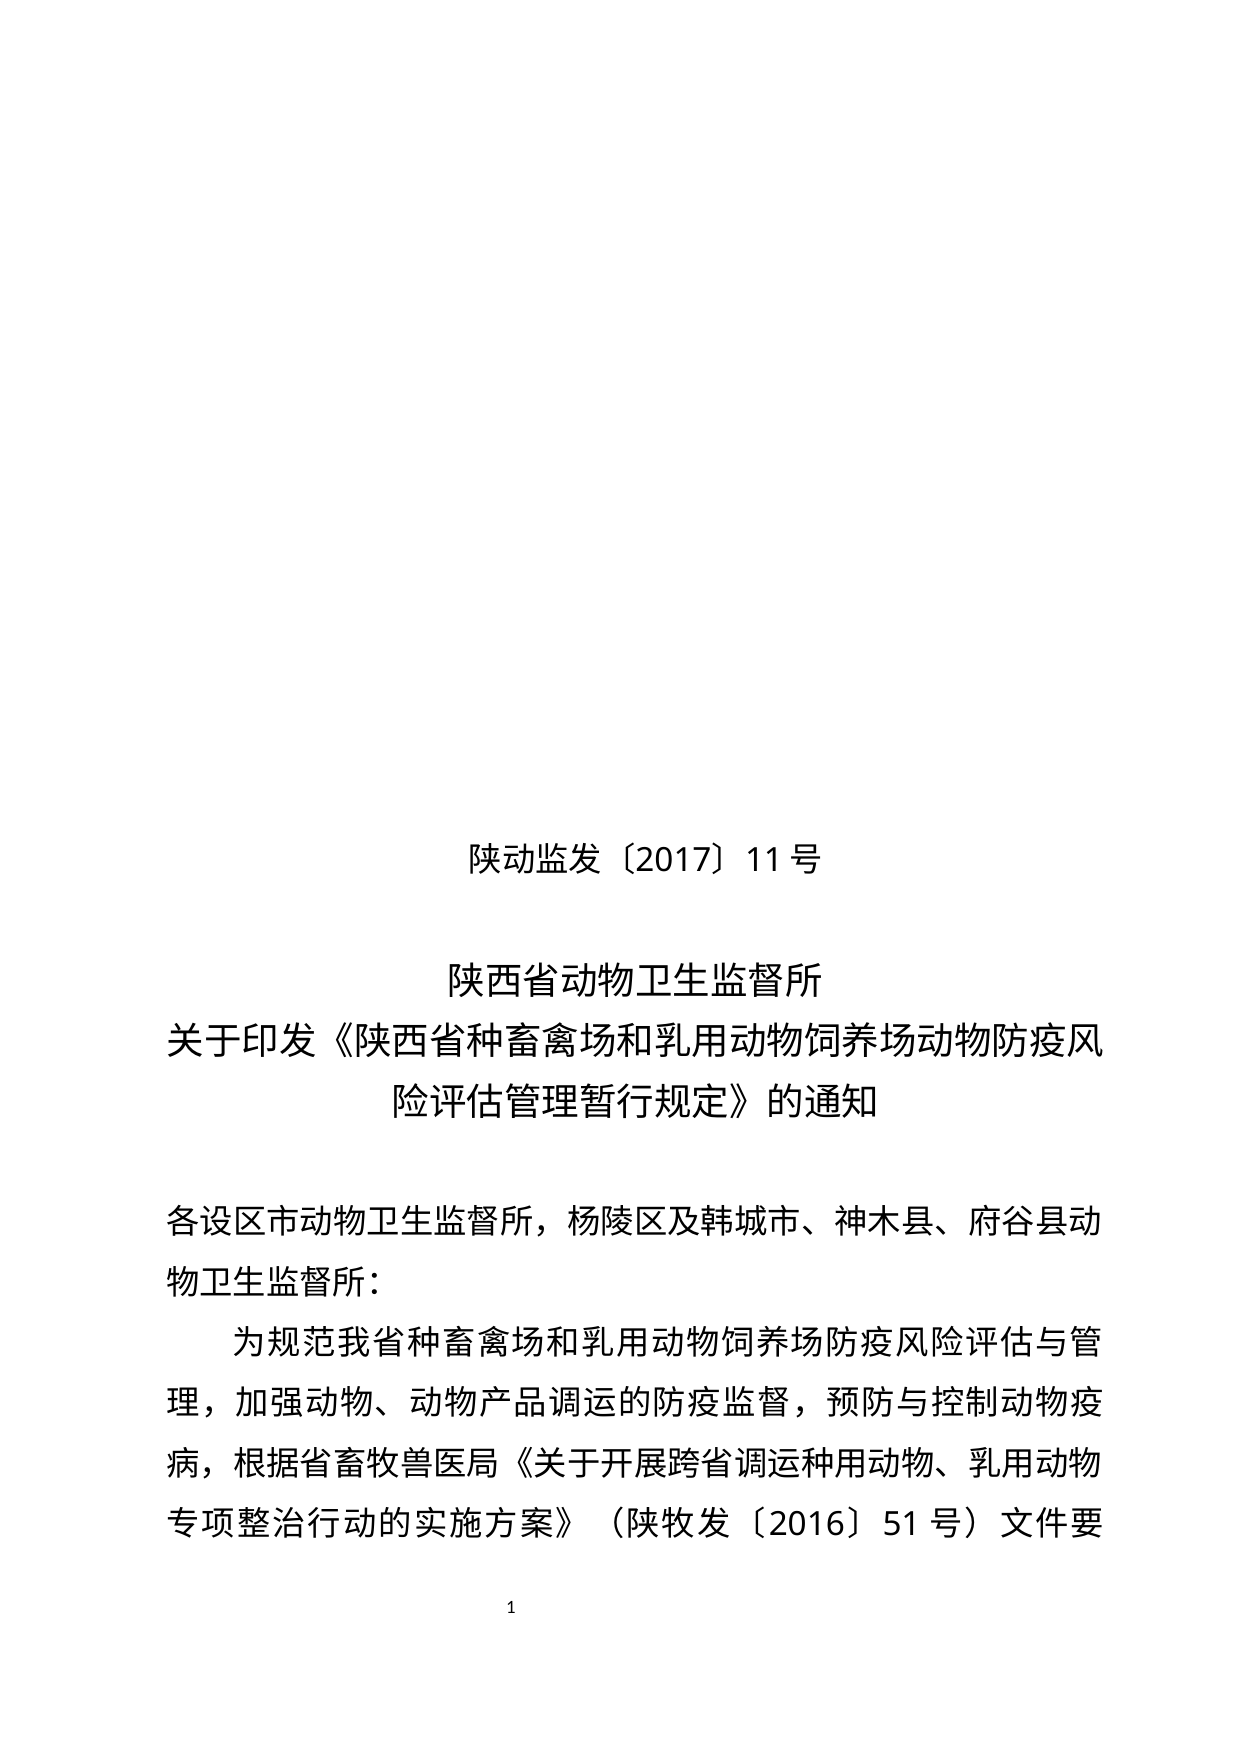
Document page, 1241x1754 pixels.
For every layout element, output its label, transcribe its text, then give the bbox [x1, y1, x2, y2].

text 陕动监发〔2017〕11号 [166, 827, 1104, 888]
text 关于印发《陕西省种畜禽场和乳用动物饲养场动物防疫风险评估管理暂行规定》的通知 [166, 1008, 1104, 1129]
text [166, 1310, 1104, 1551]
text 各设区市动物卫生监督所，杨陵区及韩城市、神木县、府谷县动物卫生监督所： [166, 1189, 1104, 1310]
text 陕西省动物卫生监督所 [166, 948, 1104, 1008]
